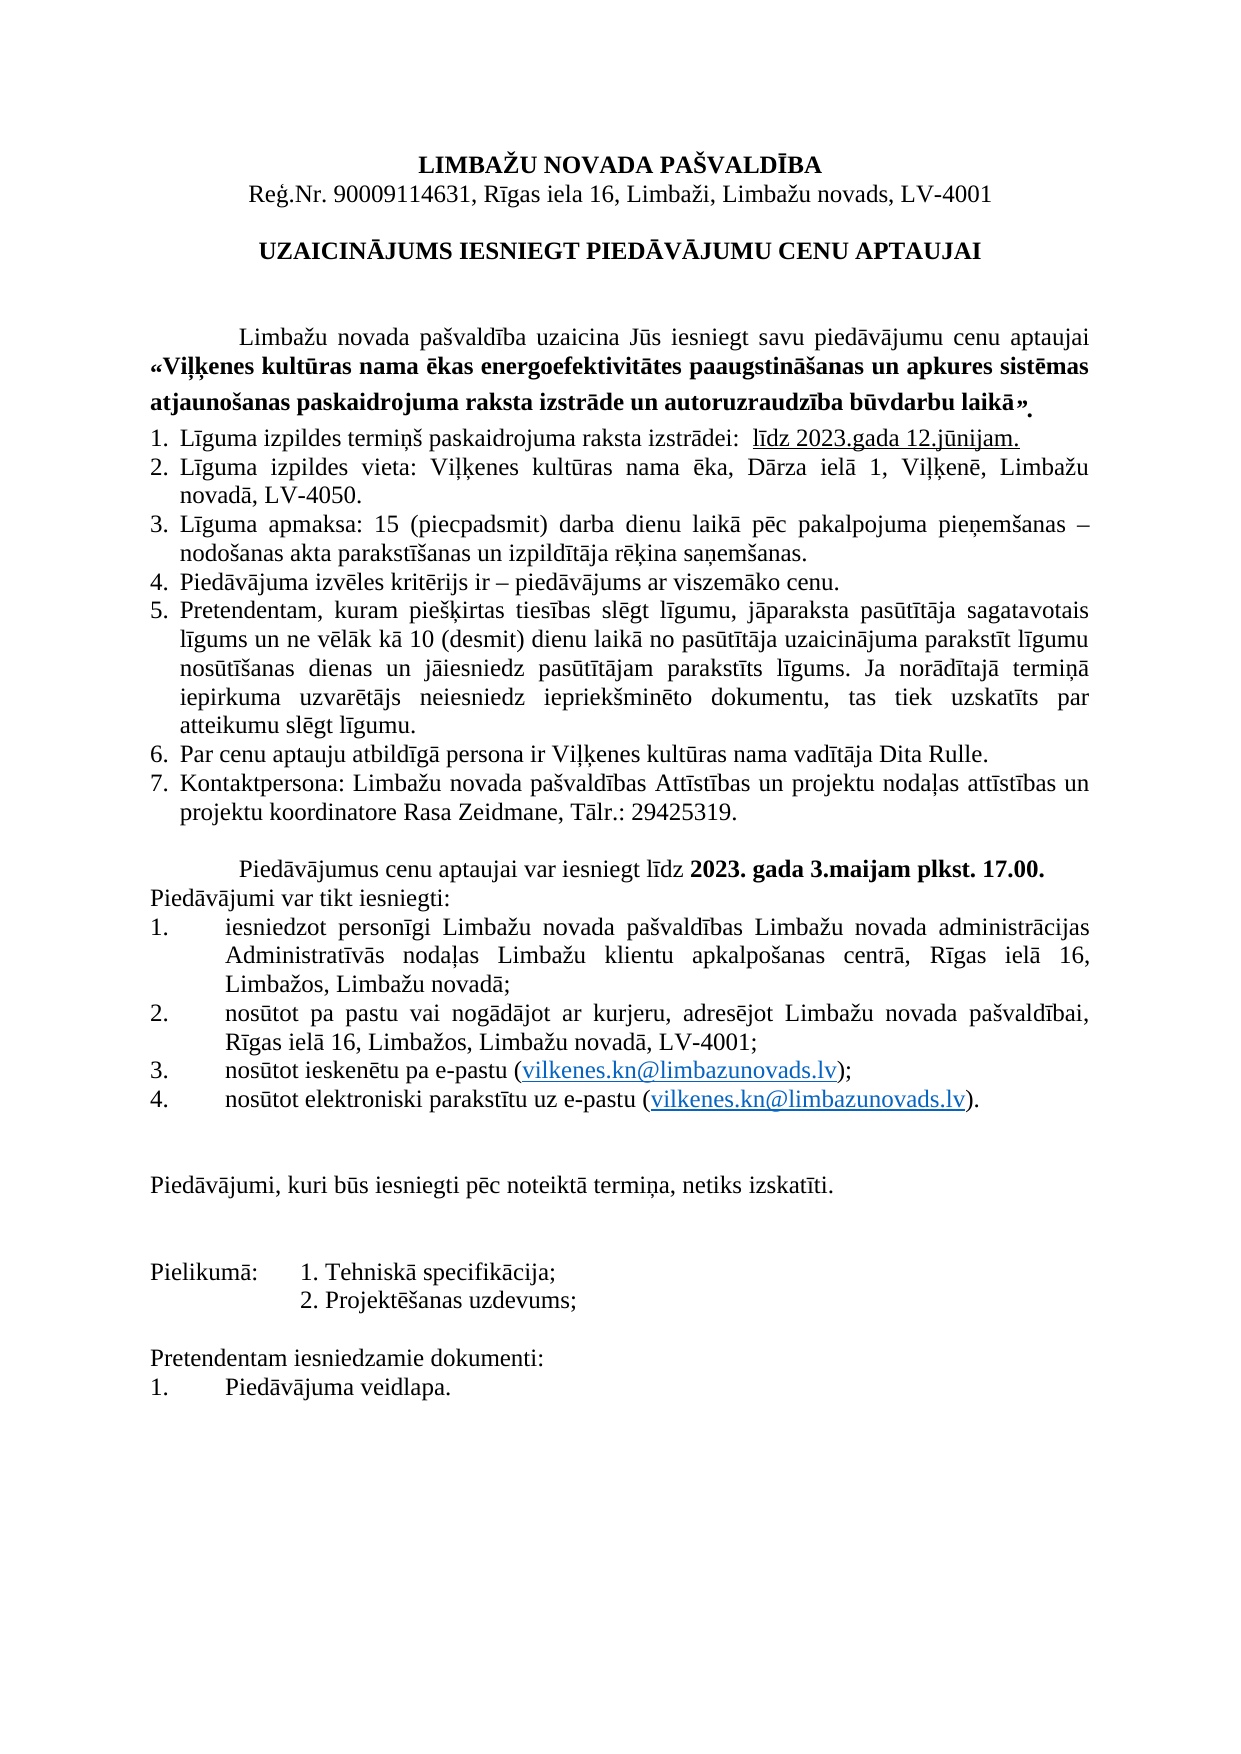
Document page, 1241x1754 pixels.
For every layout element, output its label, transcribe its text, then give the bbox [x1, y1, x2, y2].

text Pretendentam iesniedzamie dokumenti: [150, 1343, 1090, 1372]
list nosūtot pa pastu vai nogādājot ar kurjeru, adresējot Limbažu novada pašvaldībai, Rīgas ielā 16, Limbažos, Limbažu novadā, LV-4001; [150, 998, 1090, 1056]
list Par cenu aptauju atbildīgā persona ir Viļķenes kultūras nama vadītāja Dita Rulle. [150, 739, 1090, 768]
text LIMBAŽU NOVADA PAŠVALDĪBA [150, 150, 1090, 179]
text Pielikumā: 1. Tehniskā specifikācija; [150, 1257, 1090, 1286]
text 2. Projektēšanas uzdevums; [150, 1286, 1090, 1314]
list Līguma apmaksa: 15 (piecpadsmit) darba dienu laikā pēc pakalpojuma pieņemšanas – nodošanas akta parakstīšanas un izpildītāja rēķina saņemšanas. [150, 509, 1090, 567]
list Pretendentam, kuram piešķirtas tiesības slēgt līgumu, jāparaksta pasūtītāja sagatavotais līgums un ne vēlāk kā 10 (desmit) dienu laikā no pasūtītāja uzaicinājuma parakstīt līgumu nosūtīšanas dienas un jāiesniedz pasūtītājam parakstīts līgums. Ja norādītajā termiņā iepirkuma uzvarētājs neiesniedz iepriekšminēto dokumentu, tas tiek uzskatīts par atteikumu slēgt līgumu. [150, 596, 1090, 739]
text Piedāvājumi var tikt iesniegti: [150, 883, 1090, 912]
list Līguma izpildes termiņš paskaidrojuma raksta izstrādei: līdz 2023.gada 12.jūnijam. [150, 423, 1090, 452]
list nosūtot ieskenētu pa e-pastu (vilkenes.kn@limbazunovads.lv); [150, 1056, 1090, 1084]
text Limbažu novada pašvaldība uzaicina Jūs iesniegt savu piedāvājumu cenu aptaujai “Viļķenes kultūras nama ēkas energoefektivitātes paaugstināšanas un apkures sistēmas atjaunošanas paskaidrojuma raksta izstrāde un autoruzraudzība būvdarbu laikā”. [150, 322, 1090, 423]
text Reģ.Nr. 90009114631, Rīgas iela 16, Limbaži, Limbažu novads, LV-4001 [150, 179, 1090, 207]
text Piedāvājumi, kuri būs iesniegti pēc noteiktā termiņa, netiks izskatīti. [150, 1171, 1090, 1199]
list Piedāvājuma veidlapa. [150, 1372, 1090, 1401]
list Līguma izpildes vieta: Viļķenes kultūras nama ēka, Dārza ielā 1, Viļķenē, Limbažu novadā, LV-4050. [150, 452, 1090, 509]
list Kontaktpersona: Limbažu novada pašvaldības Attīstības un projektu nodaļas attīstības un projektu koordinatore Rasa Zeidmane, Tālr.: 29425319. [150, 768, 1090, 826]
list Piedāvājuma izvēles kritērijs ir – piedāvājums ar viszemāko cenu. [150, 567, 1090, 596]
list iesniedzot personīgi Limbažu novada pašvaldības Limbažu novada administrācijas Administratīvās nodaļas Limbažu klientu apkalpošanas centrā, Rīgas ielā 16, Limbažos, Limbažu novadā; [150, 912, 1090, 998]
text Piedāvājumus cenu aptaujai var iesniegt līdz 2023. gada 3.maijam plkst. 17.00. [911, 854, 1090, 883]
list nosūtot elektroniski parakstītu uz e-pastu (vilkenes.kn@limbazunovads.lv). [150, 1084, 1090, 1113]
text Piedāvājumus cenu aptaujai var iesniegt līdz 2023. gada 3.maijam plkst. 17.00. [150, 854, 791, 883]
text UZAICINĀJUMS IESNIEGT PIEDĀVĀJUMU CENU APTAUJAI [150, 236, 1090, 265]
